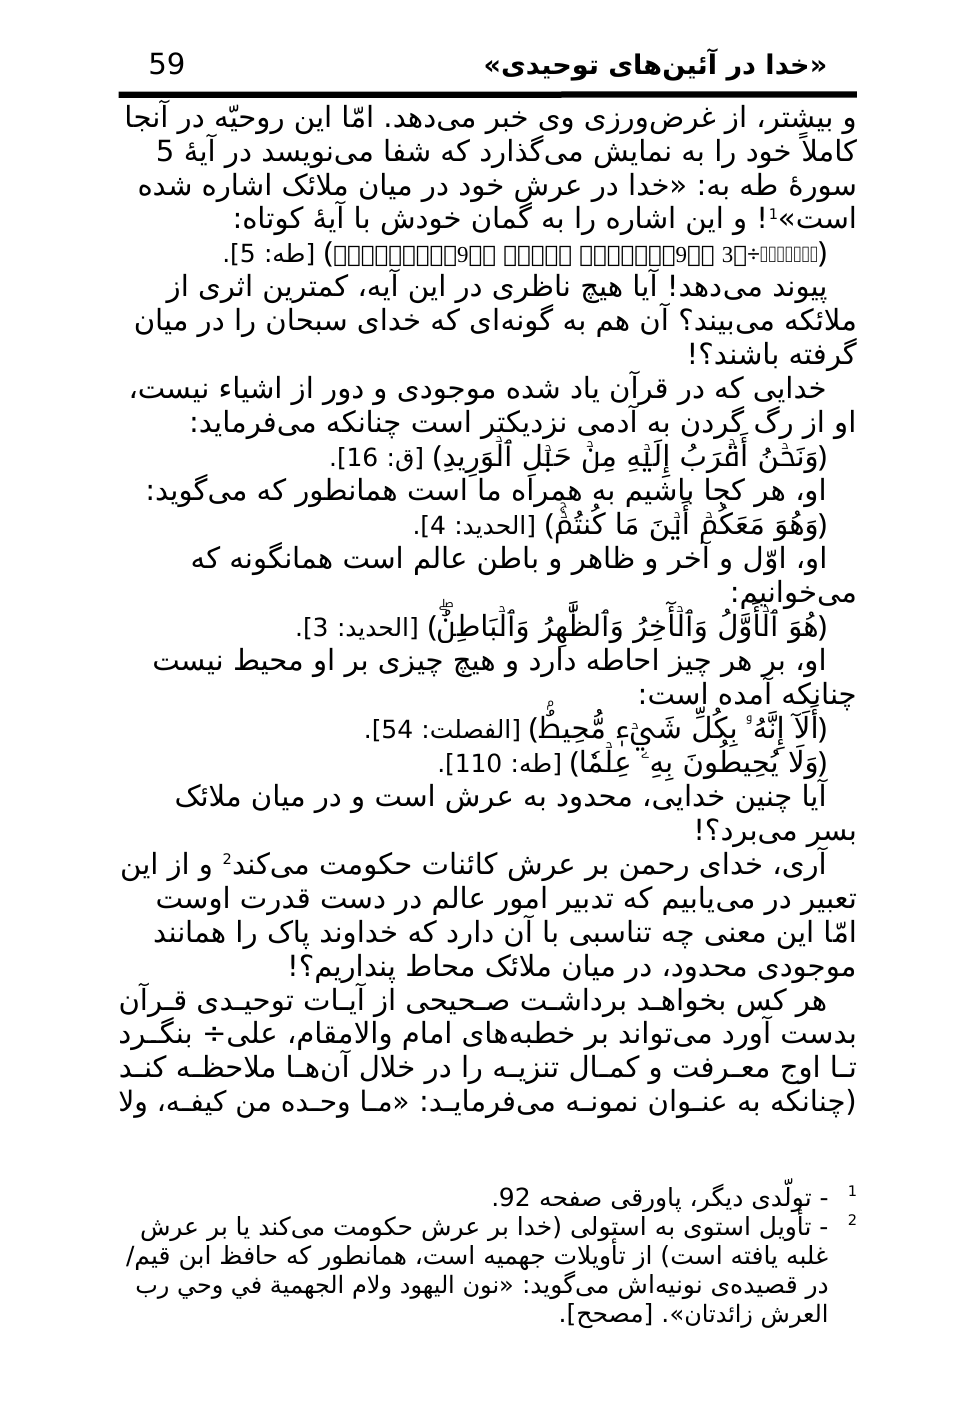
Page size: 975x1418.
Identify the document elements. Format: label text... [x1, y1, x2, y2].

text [118, 983, 857, 1119]
text خدایی که در قرآن یاد شده موجودی و دور از اشیاء نیست، او از رگ گردن به آدمی نزدیکتر است چنانکه می‌فرماید: [118, 372, 857, 439]
text آری، خدای رحمن بر عرش کائنات حکومت می‌کند و از این تعبیر در می‌یابیم که تدبیر امور عالم در دست قدرت اوست امّا این معنی چه تناسبی با آن دارد که خداوند پاک را همانند موجودی محدود، در میان ملائک محاط پنداریم؟! [118, 847, 857, 983]
text پیوند می‌دهد! آیا هیچ ناظری در این آیه، کمترین اثری از ملائکه می‌بیند؟ آن هم به گونه‌ای که خدای سبحان را در میان گرفته باشند؟! [118, 270, 857, 372]
text ﴿ ÷﴾ [طه: 5]. [118, 236, 857, 270]
text او، بر هر چیز احاطه دارد و هیچ چیزی بر او محیط نیست چنانکه آمده است: [118, 643, 857, 711]
text ﴿أَلَآ إِنَّهُۥ بِكُلِّ شَيۡءٖ مُّحِيطُۢ﴾ [الفصلت: 54]. [118, 711, 857, 745]
text ﴿وَنَحۡنُ أَقۡرَبُ إِلَيۡهِ مِنۡ حَبۡلِ ٱلۡوَرِيدِ﴾ [ق: 16]. [118, 439, 857, 473]
text او، اوّل و آخر و ظاهر و باطن عالم است همانگونه که می‌خوانیم: [118, 541, 857, 609]
text ﴿هُوَ ٱلۡأَوَّلُ وَٱلۡأٓخِرُ وَٱلظَّٰهِرُ وَٱلۡبَاطِنُۖ﴾ [الحدید: 3]. [118, 609, 857, 643]
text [118, 100, 857, 236]
text ﴿وَلَا يُحِيطُونَ بِهِۦ عِلۡمٗا﴾ [طه: 110]. [118, 745, 857, 779]
text ﴿وَهُوَ مَعَكُمۡ أَيۡنَ مَا كُنتُمۡۚ﴾ [الحدید: 4]. [118, 507, 857, 541]
text آیا چنین خدایی، محدود به عرش است و در میان ملائک بسر می‌برد؟! [118, 779, 857, 847]
text او، هر کجا باشیم به همراه ما است همانطور که می‌گوید: [118, 473, 857, 507]
